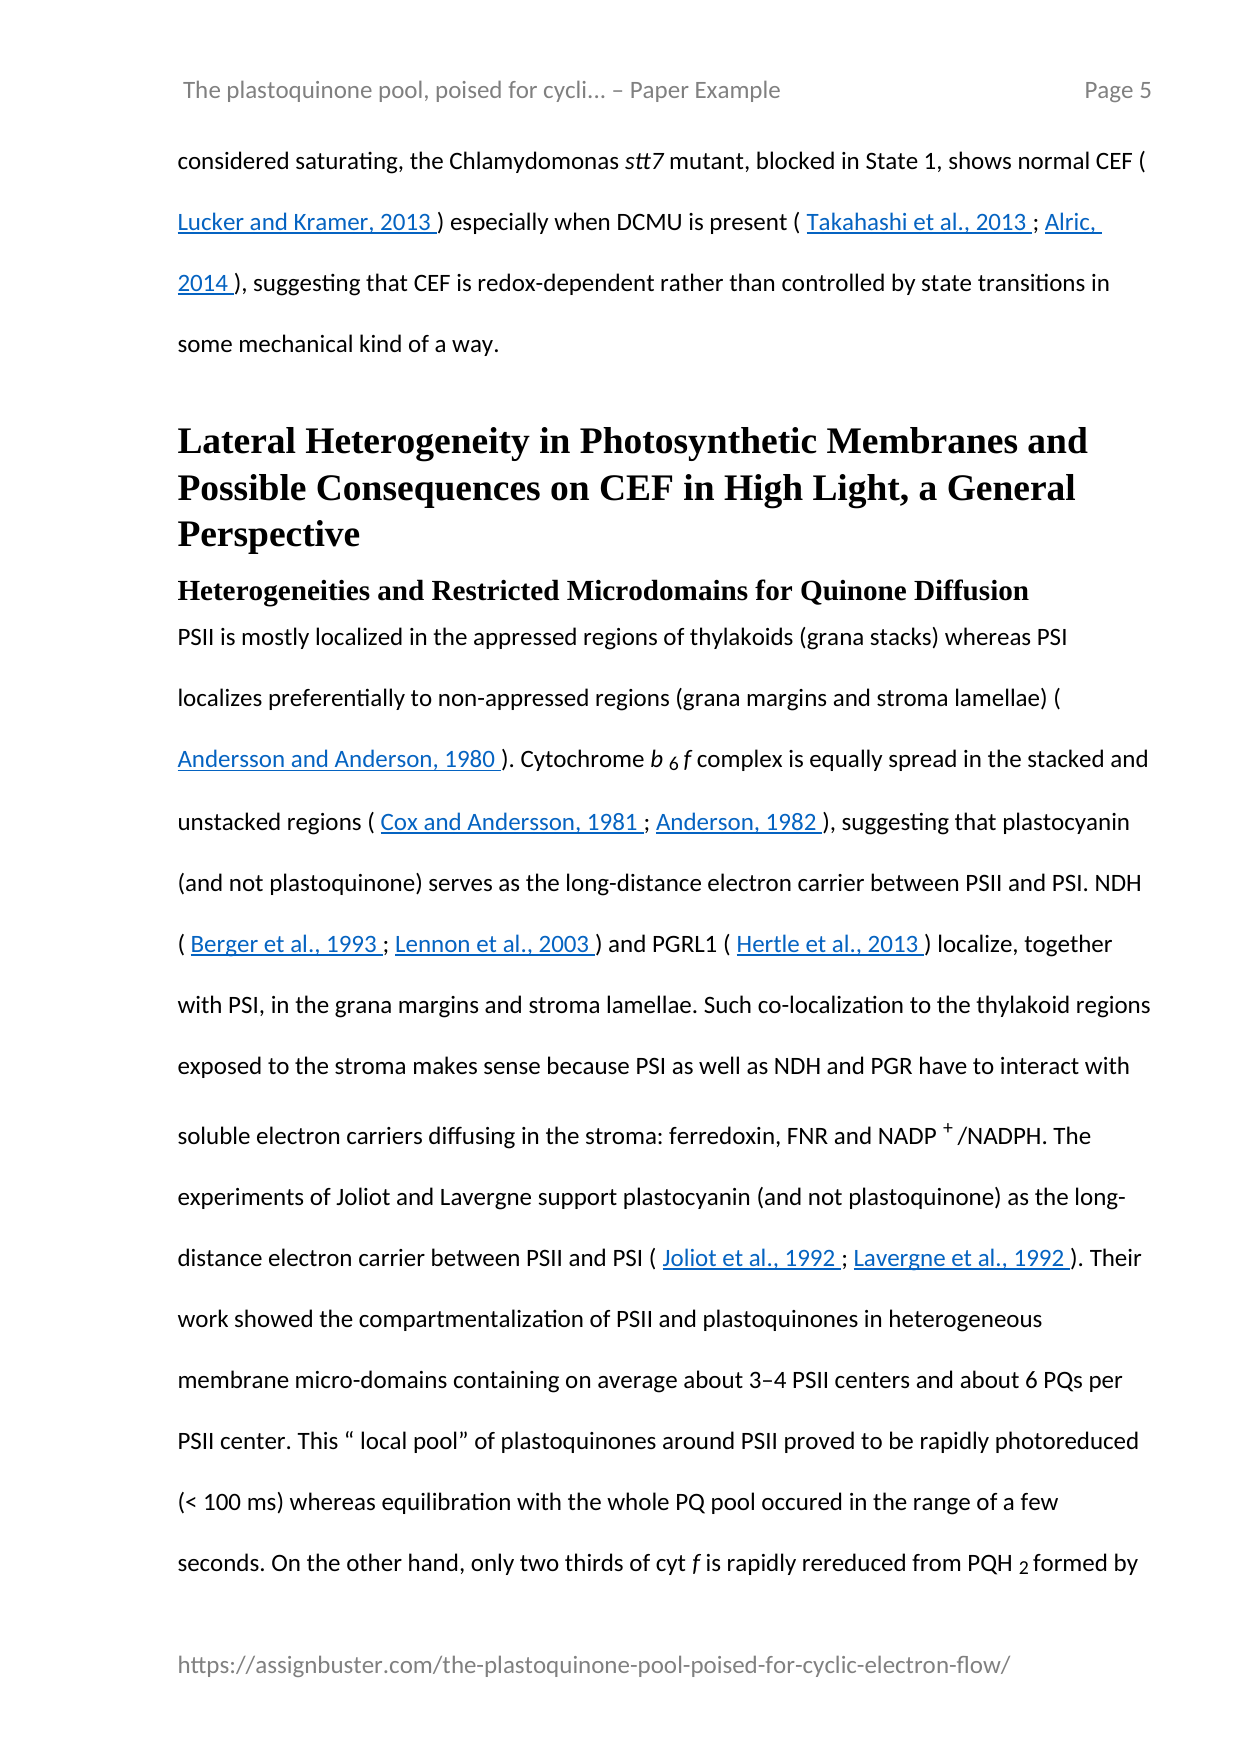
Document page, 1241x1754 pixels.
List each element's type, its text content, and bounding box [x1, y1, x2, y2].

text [177, 145, 1152, 359]
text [177, 622, 1152, 1579]
subtitle Heterogeneities and Restricted Microdomains for Quinone Diffusion [177, 573, 1152, 606]
subtitle Lateral Heterogeneity in Photosynthetic Membranes and Possible Consequences on CEF in High Light, a General Perspective [177, 419, 1152, 555]
